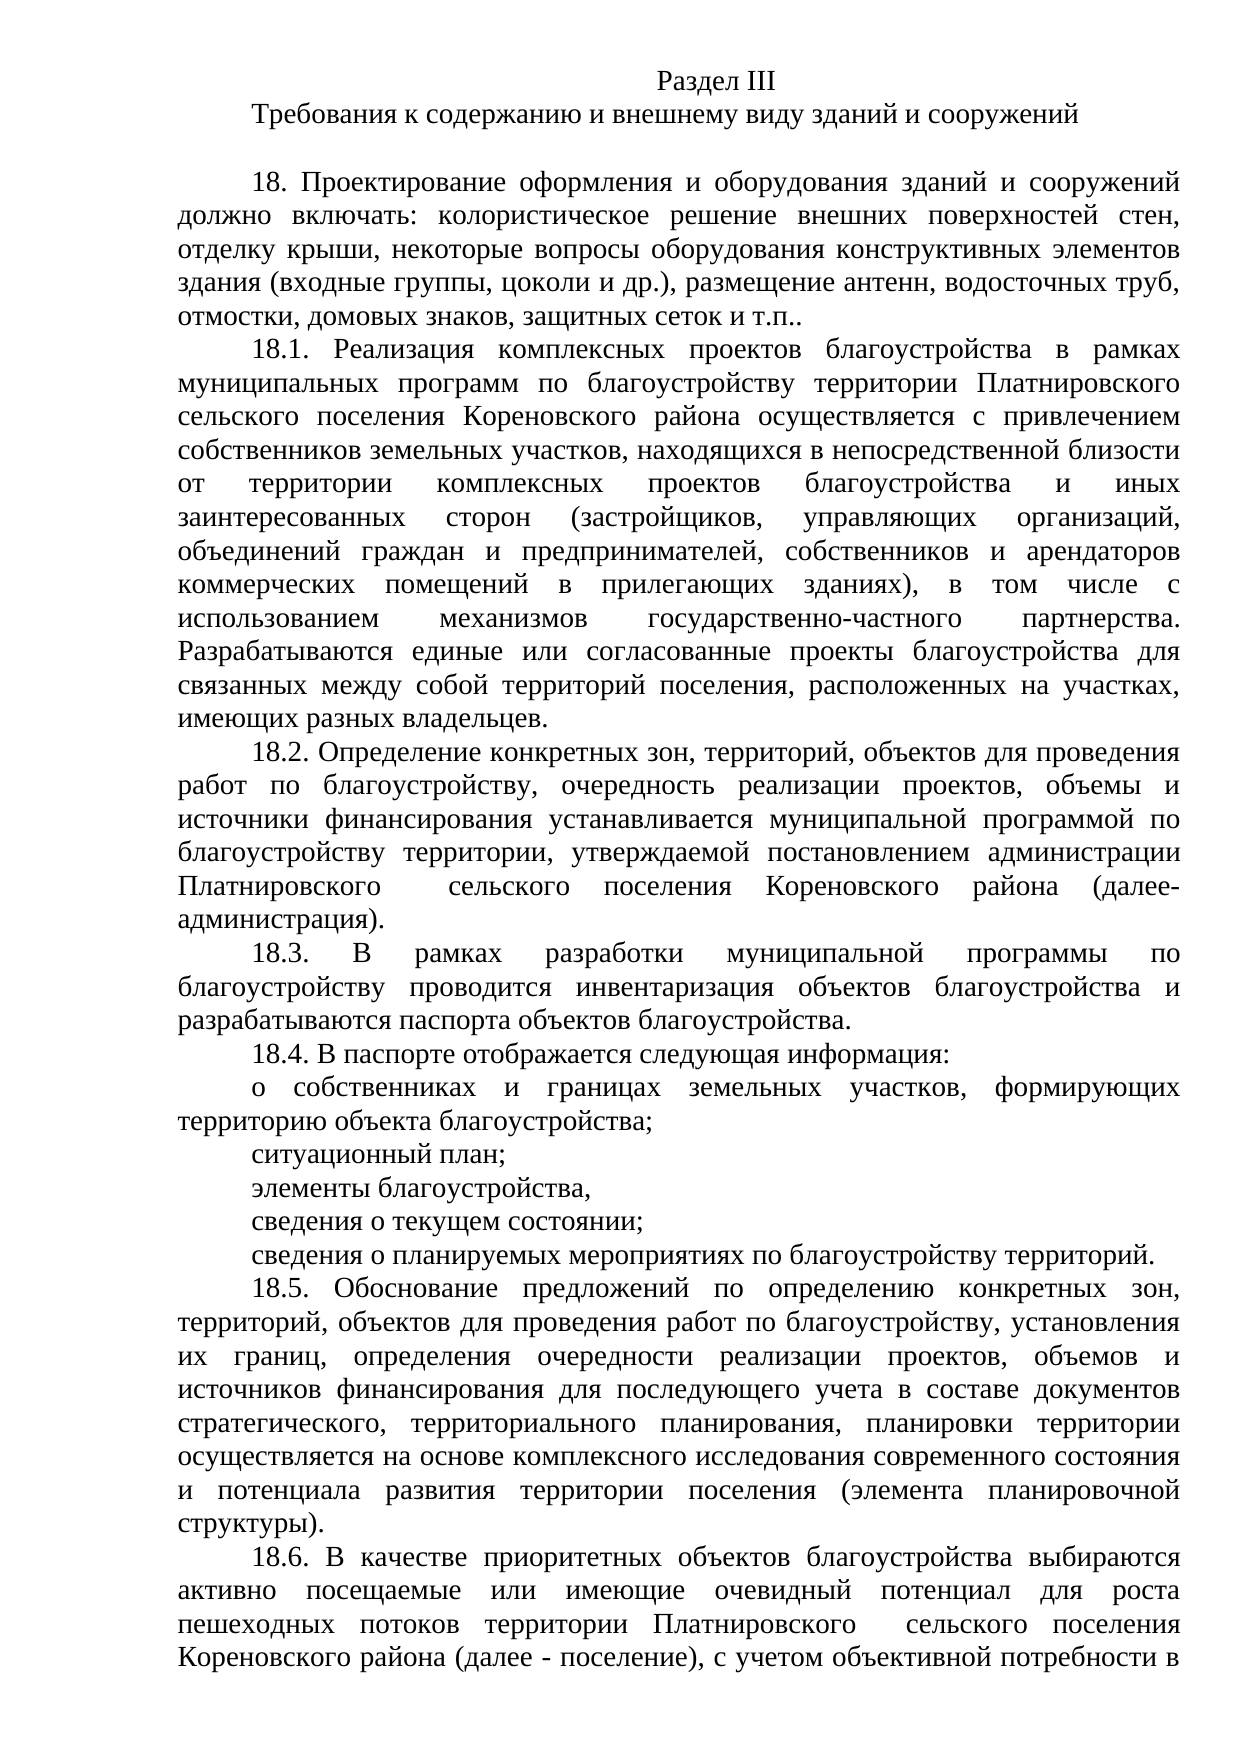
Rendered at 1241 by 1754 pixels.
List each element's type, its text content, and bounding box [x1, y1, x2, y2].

text о собственниках и границах земельных участков, формирующих территорию объекта благоустройства; [177, 1069, 1181, 1136]
text элементы благоустройства, [177, 1170, 1181, 1203]
text сведения о планируемых мероприятиях по благоустройству территорий. [177, 1237, 1181, 1271]
text 18.2. Определение конкретных зон, территорий, объектов для проведения работ по благоустройству, очередность реализации проектов, объемы и источники финансирования устанавливается муниципальной программой по благоустройству территории, утверждаемой постановлением администрации Платнировского сельского поселения Кореновского района (далее-администрация). [177, 734, 1181, 935]
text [177, 1539, 1181, 1673]
text 18.1. Реализация комплексных проектов благоустройства в рамках муниципальных программ по благоустройству территории Платнировского сельского поселения Кореновского района осуществляется с привлечением собственников земельных участков, находящихся в непосредственной близости от территории комплексных проектов благоустройства и иных заинтересованных сторон (застройщиков, управляющих организаций, объединений граждан и предпринимателей, собственников и арендаторов коммерческих помещений в прилегающих зданиях), в том числе с использованием механизмов государственно-частного партнерства. Разрабатываются единые или согласованные проекты благоустройства для связанных между собой территорий поселения, расположенных на участках, имеющих разных владельцев. [177, 331, 1181, 734]
text 18. Проектирование оформления и оборудования зданий и сооружений должно включать: колористическое решение внешних поверхностей стен, отделку крыши, некоторые вопросы оборудования конструктивных элементов здания (входные группы, цоколи и др.), размещение антенн, водосточных труб, отмостки, домовых знаков, защитных сеток и т.п.. [177, 164, 1181, 331]
text 18.4. В паспорте отображается следующая информация: [177, 1036, 1181, 1069]
text 18.5. Обоснование предложений по определению конкретных зон, территорий, объектов для проведения работ по благоустройству, установления их границ, определения очередности реализации проектов, объемов и источников финансирования для последующего учета в составе документов стратегического, территориального планирования, планировки территории осуществляется на основе комплексного исследования современного состояния и потенциала развития территории поселения (элемента планировочной структуры). [177, 1271, 1181, 1539]
text сведения о текущем состоянии; [177, 1203, 1181, 1237]
text ситуационный план; [177, 1136, 1181, 1170]
text 18.3. В рамках разработки муниципальной программы по благоустройству проводится инвентаризация объектов благоустройства и разрабатываются паспорта объектов благоустройства. [177, 935, 1181, 1036]
text Требования к содержанию и внешнему виду зданий и сооружений [177, 97, 1181, 130]
text Раздел III [177, 63, 1181, 97]
